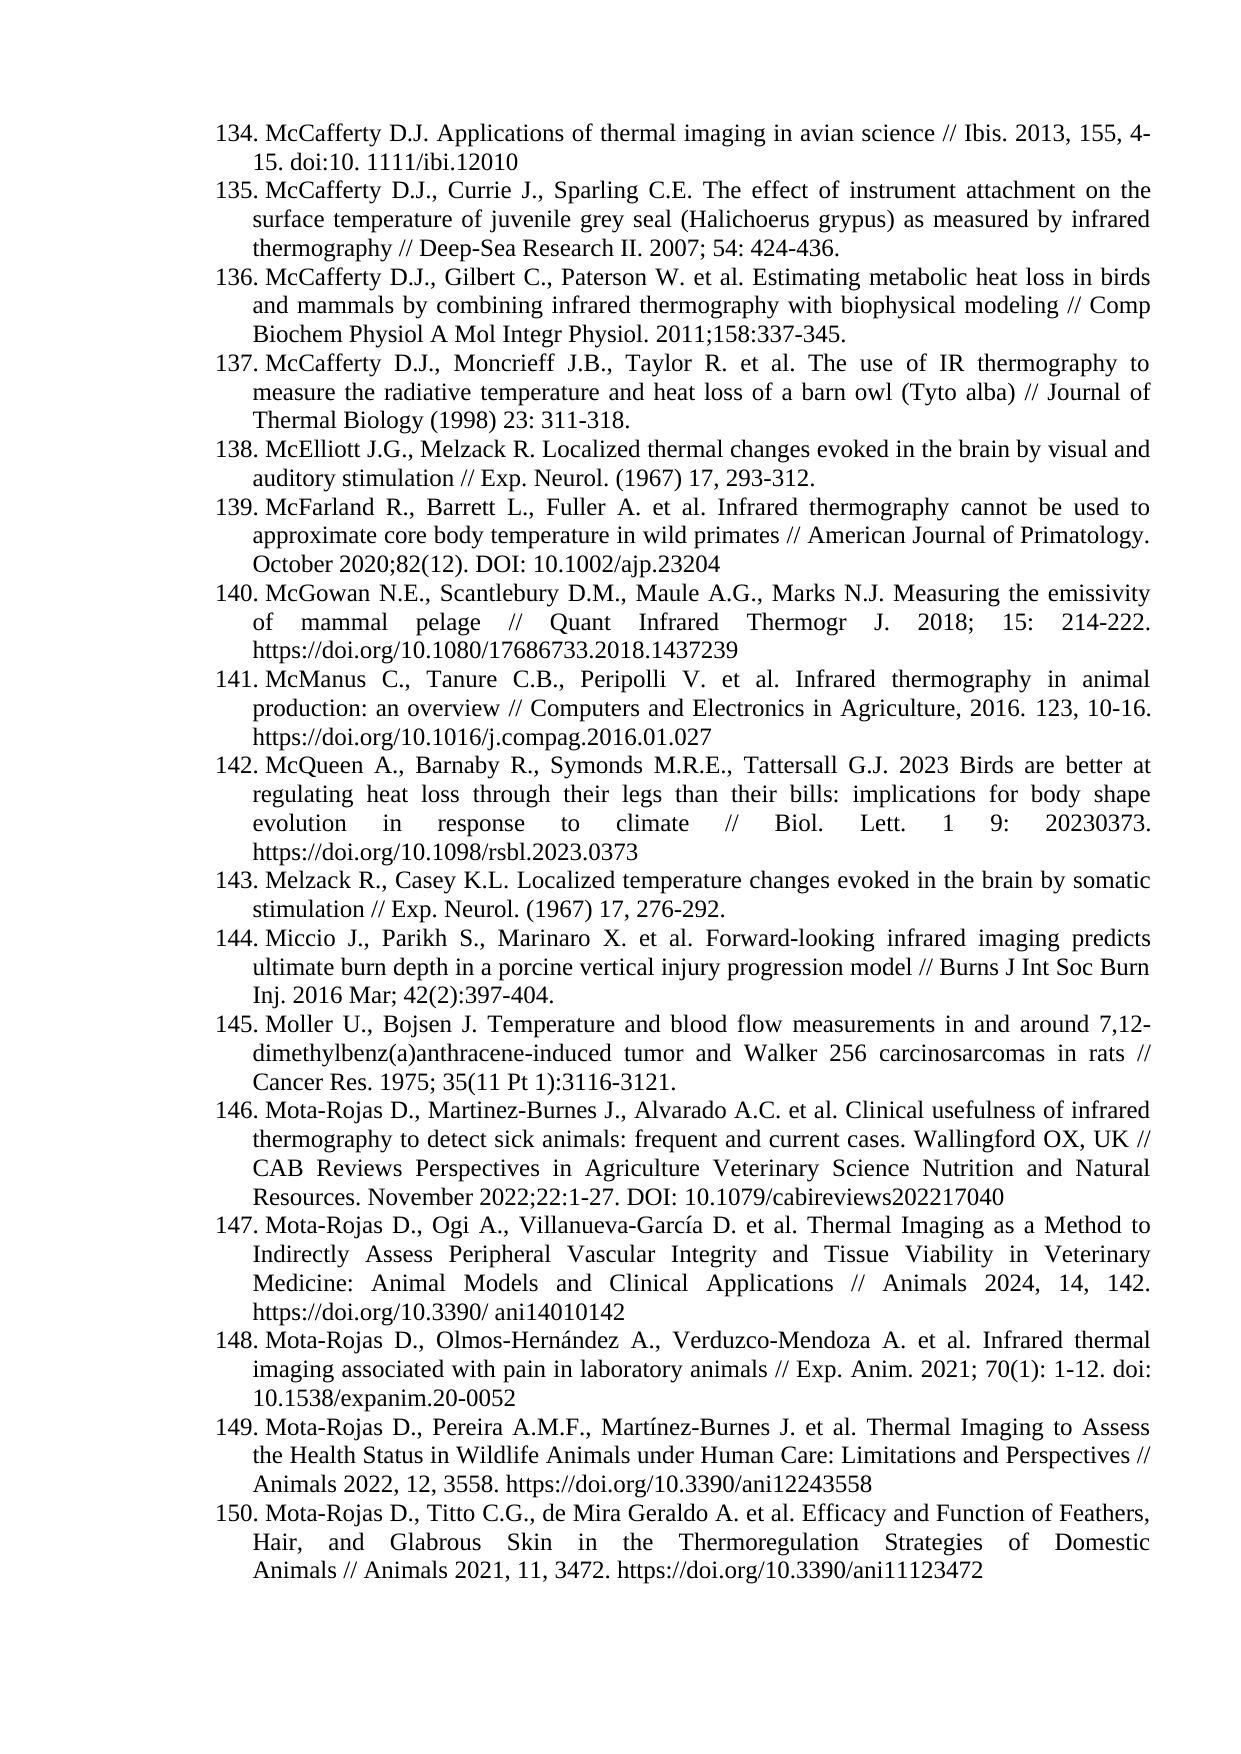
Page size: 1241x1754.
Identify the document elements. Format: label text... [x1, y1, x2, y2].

list McElliott J.G., Melzack R. Localized thermal changes evoked in the brain by visual and auditory stimulation // Exp. Neurol. (1967) 17, 293-312. [215, 434, 1152, 492]
list McQueen A., Barnaby R., Symonds M.R.E., Tattersall G.J. 2023 Birds are better at regulating heat loss through their legs than their bills: implications for body shape evolution in response to climate // Biol. Lett. 1 9: 20230373. https://doi.org/10.1098/rsbl.2023.0373 [215, 751, 1152, 866]
list Mota-Rojas D., Titto C.G., de Mira Geraldo A. et al. Efficacy and Function of Feathers, Hair, and Glabrous Skin in the Thermoregulation Strategies of Domestic Animals // Animals 2021, 11, 3472. https://doi.org/10.3390/ani11123472 [215, 1498, 1152, 1584]
list Mota-Rojas D., Ogi A., Villanueva-García D. et al. Thermal Imaging as a Method to Indirectly Assess Peripheral Vascular Integrity and Tissue Viability in Veterinary Medicine: Animal Models and Clinical Applications // Animals 2024, 14, 142. https://doi.org/10.3390/ ani14010142 [215, 1211, 1152, 1326]
list McCafferty D.J., Moncrieff J.B., Taylor R. et al. The use of IR thermography to measure the radiative temperature and heat loss of a barn owl (Tyto alba) // Journal of Thermal Biology (1998) 23: 311-318. [215, 348, 1152, 434]
list Mota-Rojas D., Pereira A.M.F., Martínez-Burnes J. et al. Thermal Imaging to Assess the Health Status in Wildlife Animals under Human Care: Limitations and Perspectives // Animals 2022, 12, 3558. https://doi.org/10.3390/ani12243558 [215, 1412, 1152, 1498]
list Mota-Rojas D., Martinez-Burnes J., Alvarado A.C. et al. Clinical usefulness of infrared thermography to detect sick animals: frequent and current cases. Wallingford OX, UK // CAB Reviews Perspectives in Agriculture Veterinary Science Nutrition and Natural Resources. November 2022;22:1-27. DOI: 10.1079/cabireviews202217040 [215, 1096, 1152, 1211]
list McGowan N.E., Scantlebury D.M., Maule A.G., Marks N.J. Measuring the emissivity of mammal pelage // Quant Infrared Thermogr J. 2018; 15: 214-222. https://doi.org/10.1080/17686733.2018.1437239 [215, 578, 1152, 664]
list Melzack R., Casey K.L. Localized temperature changes evoked in the brain by somatic stimulation // Exp. Neurol. (1967) 17, 276-292. [215, 866, 1152, 923]
list Moller U., Bojsen J. Temperature and blood flow measurements in and around 7,12- dimethylbenz(a)anthracene-induced tumor and Walker 256 carcinosarcomas in rats // Cancer Res. 1975; 35(11 Pt 1):3116-3121. [215, 1009, 1152, 1096]
list Mota-Rojas D., Olmos-Hernández A., Verduzco-Mendoza A. et al. Infrared thermal imaging associated with pain in laboratory animals // Exp. Anim. 2021; 70(1): 1-12. doi: 10.1538/expanim.20-0052 [215, 1326, 1152, 1412]
list McCafferty D.J., Currie J., Sparling C.E. The effect of instrument attachment on the surface temperature of juvenile grey seal (Halichoerus grypus) as measured by infrared thermography // Deep-Sea Research II. 2007; 54: 424-436. [215, 176, 1152, 262]
list McFarland R., Barrett L., Fuller A. et al. Infrared thermography cannot be used to approximate core body temperature in wild primates // American Journal of Primatology. October 2020;82(12). DOI: 10.1002/ajp.23204 [215, 492, 1152, 578]
list McCafferty D.J., Gilbert C., Paterson W. et al. Estimating metabolic heat loss in birds and mammals by combining infrared thermography with biophysical modeling // Comp Biochem Physiol A Mol Integr Physiol. 2011;158:337-345. [215, 262, 1152, 348]
list McManus C., Tanure C.B., Peripolli V. et al. Infrared thermography in animal production: an overview // Computers and Electronics in Agriculture, 2016. 123, 10-16. https://doi.org/10.1016/j.compag.2016.01.027 [215, 664, 1152, 751]
list McCafferty D.J. Applications of thermal imaging in avian science // Ibis. 2013, 155, 4-15. doi:10. 1111/ibi.12010 [215, 118, 1152, 176]
list Miccio J., Parikh S., Marinaro X. et al. Forward-looking infrared imaging predicts ultimate burn depth in a porcine vertical injury progression model // Burns J Int Soc Burn Inj. 2016 Mar; 42(2):397-404. [215, 923, 1152, 1009]
